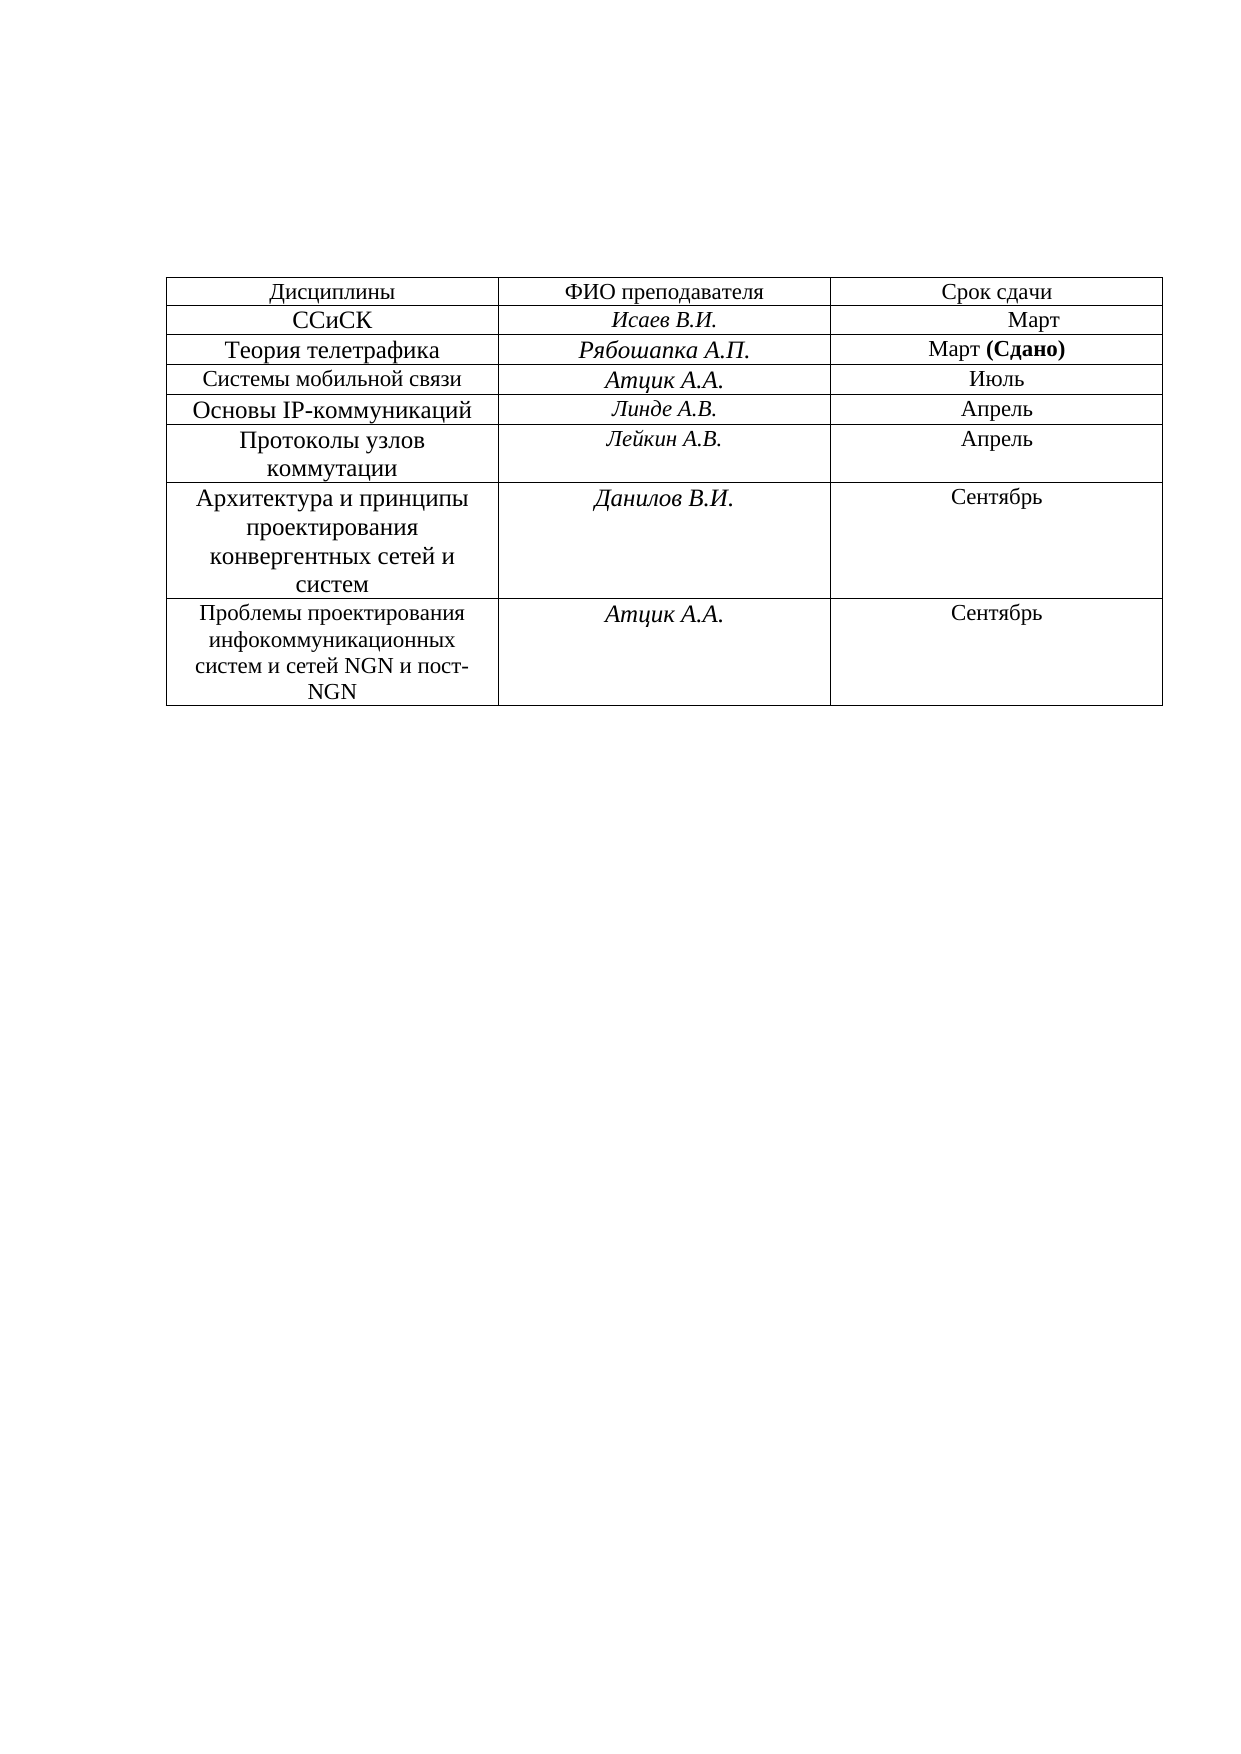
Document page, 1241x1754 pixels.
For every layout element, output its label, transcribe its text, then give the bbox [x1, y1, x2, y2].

table_cell Атцик А.А. [499, 599, 830, 705]
table_cell Март [831, 306, 1162, 334]
table_cell Рябошапка А.П. [499, 335, 830, 364]
table_cell Протоколы узлов коммутации [167, 425, 498, 482]
table_cell Системы мобильной связи [167, 365, 498, 394]
table_cell Атцик А.А. [499, 365, 830, 394]
table_cell Лейкин А.В. [499, 425, 830, 482]
table_cell Теория телетрафика [167, 335, 498, 364]
table_cell Архитектура и принципы проектирования конвергентных сетей и систем [167, 483, 498, 598]
table_cell Апрель [831, 425, 1162, 482]
table_header ФИО преподавателя [499, 278, 830, 304]
table_header Срок сдачи [831, 278, 1162, 304]
table_cell Сентябрь [831, 483, 1162, 598]
table_cell Проблемы проектирования инфокоммуникационных систем и сетей NGN и пост-NGN [167, 599, 498, 705]
table_cell Линде А.В. [499, 395, 830, 424]
table_cell Апрель [831, 395, 1162, 424]
table_cell Сентябрь [831, 599, 1162, 705]
table_header Дисциплины [167, 278, 498, 304]
table_cell Исаев В.И. [499, 306, 830, 334]
table_cell Июль [831, 365, 1162, 394]
table_cell Данилов В.И. [499, 483, 830, 598]
table_cell Основы IP-коммуникаций [167, 395, 498, 424]
table_cell ССиСК [167, 306, 498, 334]
table_cell Март (Сдано) [831, 335, 1162, 364]
